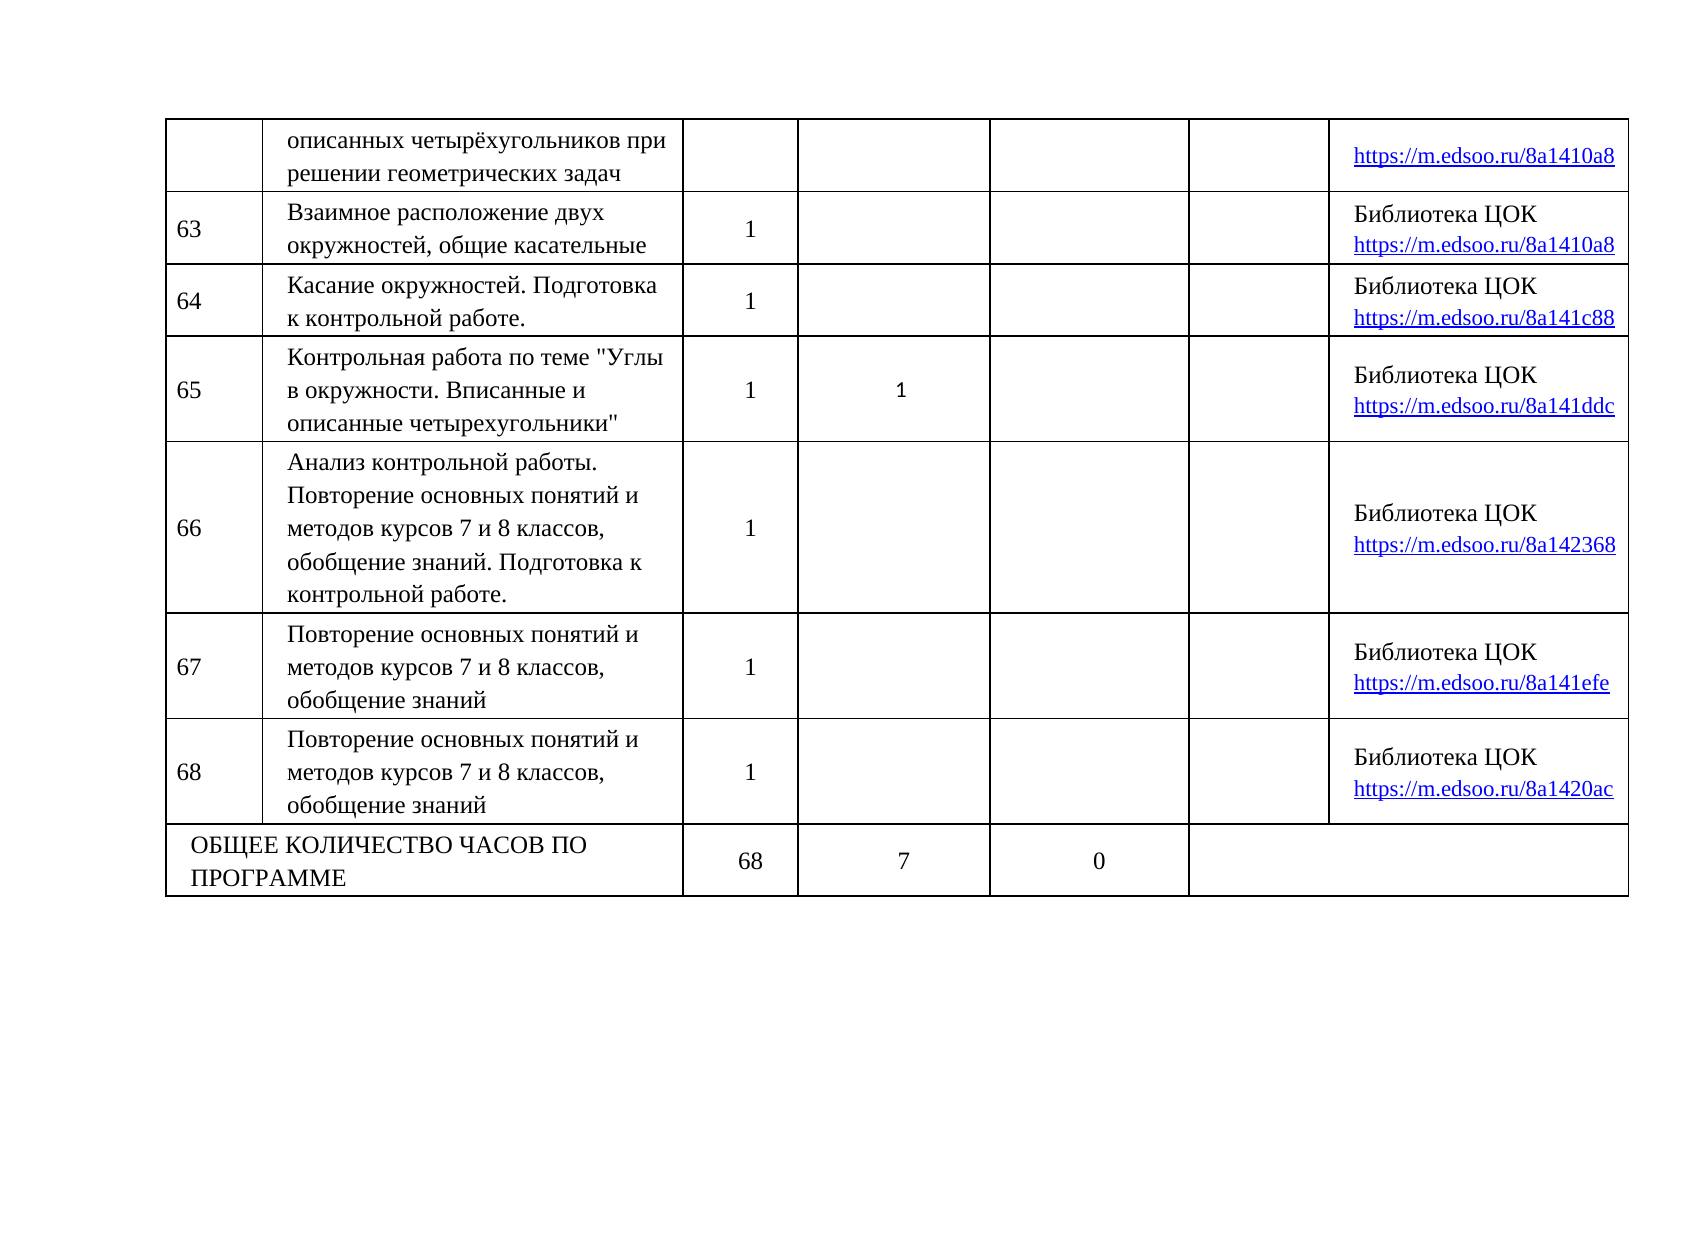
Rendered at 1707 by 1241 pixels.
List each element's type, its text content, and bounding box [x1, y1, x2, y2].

table_cell [991, 265, 1188, 335]
table_cell [991, 614, 1188, 718]
table_cell [799, 265, 989, 335]
table_cell Библиотека ЦОК https://m.edsoo.ru/8a141c88 [1330, 265, 1628, 335]
table_cell Повторение основных понятий и методов курсов 7 и 8 классов, обобщение знаний [263, 719, 682, 823]
table_cell 67 [167, 614, 262, 718]
table_cell Библиотека ЦОК https://m.edsoo.ru/8a142368 [1330, 442, 1628, 612]
table_cell Касание окружностей. Подготовка к контрольной работе. [263, 265, 682, 335]
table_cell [1330, 120, 1628, 191]
table_cell [991, 442, 1188, 612]
table_cell [799, 442, 989, 612]
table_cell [1330, 192, 1628, 263]
table_cell 62 [167, 120, 262, 191]
table_cell 68 [167, 719, 262, 823]
table_cell [1190, 265, 1328, 335]
table_cell [799, 614, 989, 718]
table_cell Контрольная работа по теме "Углы в окружности. Вписанные и описанные четырехугольники" [263, 337, 682, 441]
table_cell Библиотека ЦОК https://m.edsoo.ru/8a1420ac [1330, 719, 1628, 823]
table_cell ОБЩЕЕ КОЛИЧЕСТВО ЧАСОВ ПО ПРОГРАММЕ [167, 825, 682, 895]
table_cell [991, 192, 1188, 263]
table_cell [991, 120, 1188, 191]
table_cell 1 [799, 337, 989, 441]
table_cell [263, 120, 682, 191]
table_cell 66 [167, 442, 262, 612]
table_cell [1190, 825, 1628, 895]
table_cell [1190, 120, 1328, 191]
table_cell 7 [799, 825, 989, 895]
table_cell 1 [684, 265, 797, 335]
table_cell 68 [684, 825, 797, 895]
table_cell 1 [684, 192, 797, 263]
table_cell [799, 719, 989, 823]
table_cell [1190, 337, 1328, 441]
table_cell Повторение основных понятий и методов курсов 7 и 8 классов, обобщение знаний [263, 614, 682, 718]
table_cell [1190, 192, 1328, 263]
table_cell 64 [167, 265, 262, 335]
table_cell [1190, 719, 1328, 823]
table_cell Библиотека ЦОК https://m.edsoo.ru/8a141efe [1330, 614, 1628, 718]
table_cell [991, 719, 1188, 823]
table_cell 1 [684, 120, 797, 191]
table_cell Анализ контрольной работы. Повторение основных понятий и методов курсов 7 и 8 классов, обобщение знаний. Подготовка к контрольной работе. [263, 442, 682, 612]
table_cell [991, 337, 1188, 441]
table_cell Взаимное расположение двух окружностей, общие касательные [263, 192, 682, 263]
table_cell 1 [684, 442, 797, 612]
table_cell [1190, 442, 1328, 612]
table_cell [799, 120, 989, 191]
table_cell 1 [684, 719, 797, 823]
table_cell 65 [167, 337, 262, 441]
table_cell [799, 192, 989, 263]
table_cell 63 [167, 192, 262, 263]
table_cell 1 [684, 614, 797, 718]
table_cell [1190, 614, 1328, 718]
table_cell 1 [684, 337, 797, 441]
table_cell Библиотека ЦОК https://m.edsoo.ru/8a141ddc [1330, 337, 1628, 441]
table_cell 0 [991, 825, 1188, 895]
